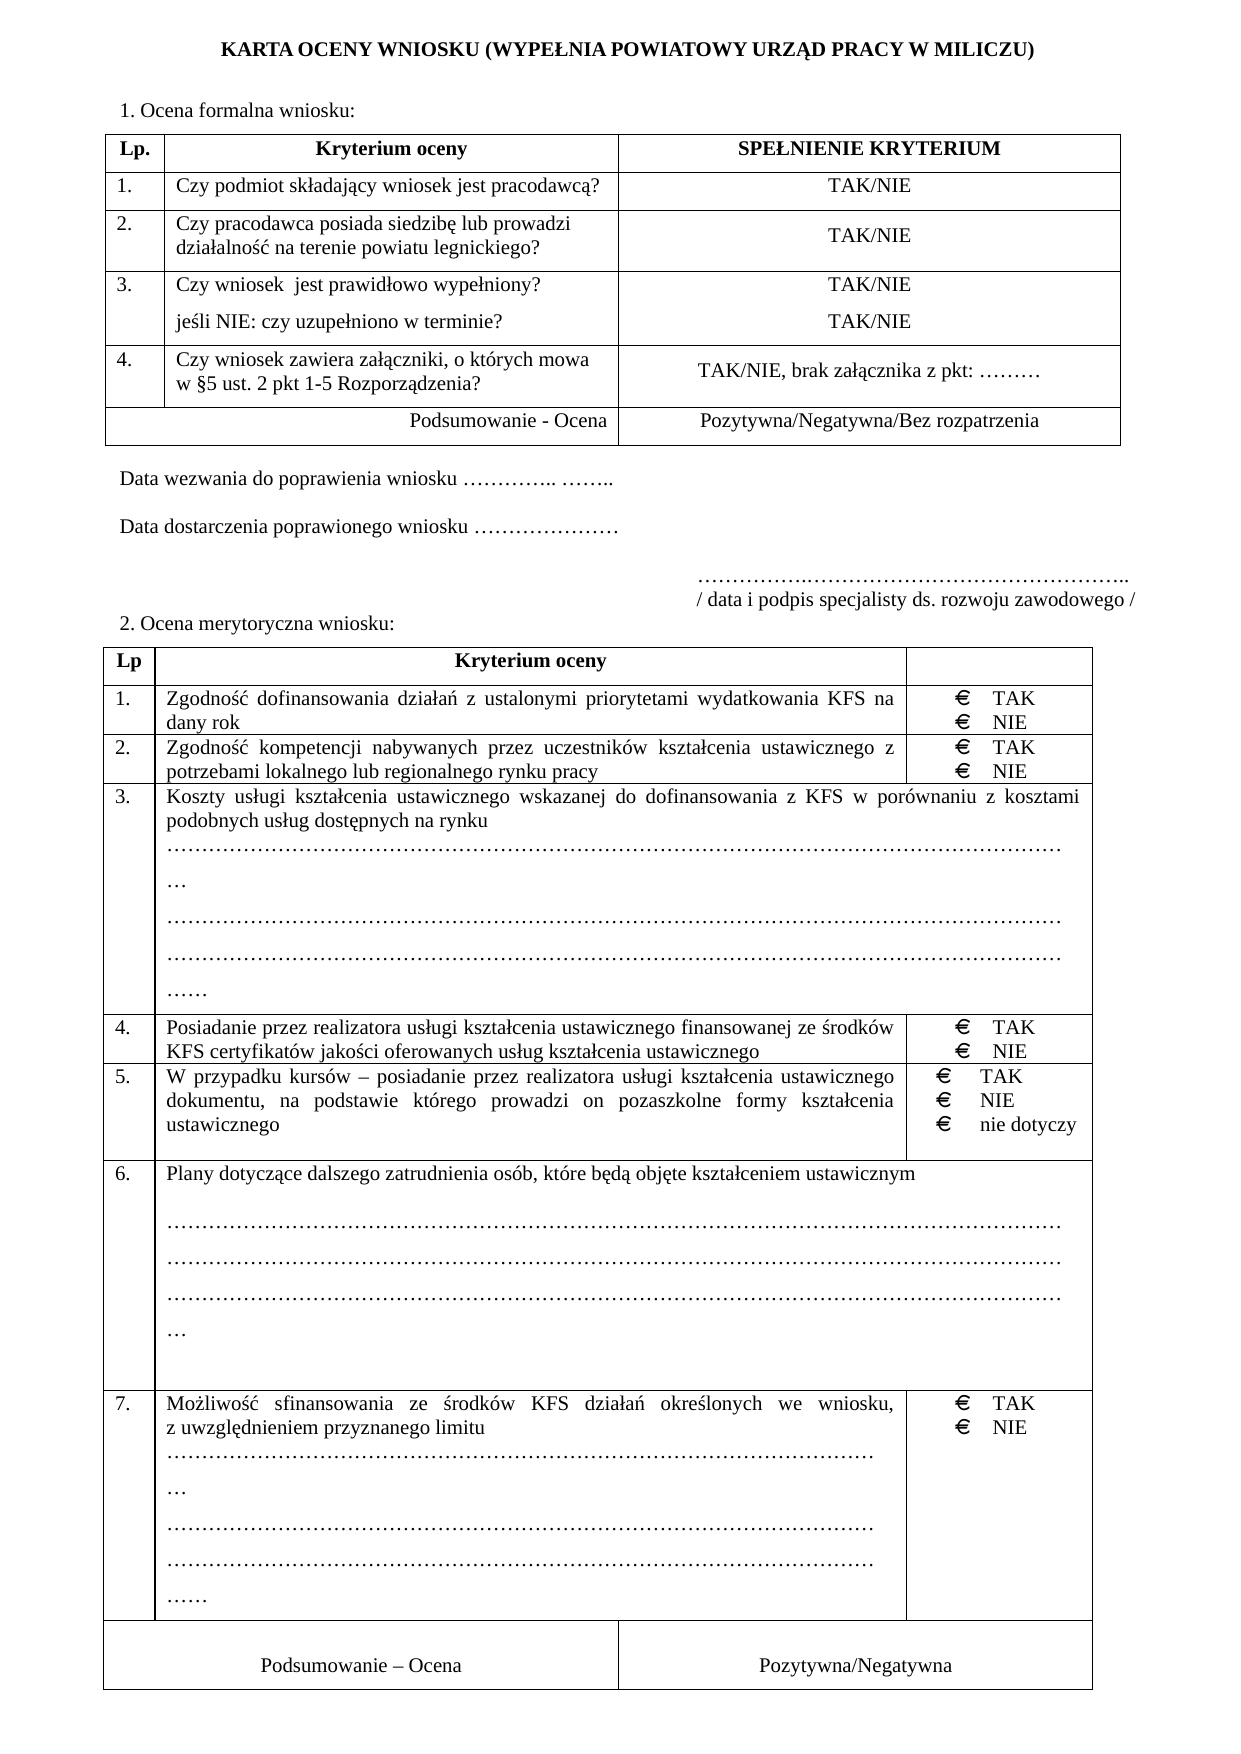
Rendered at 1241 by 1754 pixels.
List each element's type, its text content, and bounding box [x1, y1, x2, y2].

table_header Lp [104, 648, 154, 685]
text 2. Ocena merytoryczna wniosku: [119, 611, 1181, 635]
table_cell W przypadku kursów – posiadanie przez realizatora usługi kształcenia ustawicznego dokumentu, na podstawie którego prowadzi on pozaszkolne formy kształcenia ustawicznego [156, 1064, 906, 1160]
text 1. Ocena formalna wniosku: [119, 98, 1181, 122]
table_cell Czy pracodawca posiada siedzibę lub prowadzi działalność na terenie powiatu legnickiego? [165, 211, 618, 271]
table_header [907, 648, 1092, 685]
table_cell 3. [106, 272, 164, 345]
table_cell TAK/NIE [619, 211, 1120, 271]
table_cell TAK NIE [907, 1391, 1092, 1620]
table_cell 4. [104, 1015, 154, 1063]
table_cell Czy podmiot składający wniosek jest pracodawcą? [165, 173, 618, 209]
table_cell TAK NIE [907, 686, 1092, 734]
table_cell Pozytywna/Negatywna [619, 1621, 1092, 1689]
table_header Kryterium oceny [165, 135, 618, 172]
table_cell Możliwość sfinansowania ze środków KFS działań określonych we wniosku, z uwzględnieniem przyznanego limitu …………………………………………………………………………………………… ………………………………………………………………………………………………………………………………………………………………………………………… [156, 1391, 906, 1620]
text KARTA OCENY WNIOSKU (WYPEŁNIA POWIATOWY URZĄD PRACY W MILICZU) [74, 37, 1181, 61]
table_cell Podsumowanie – Ocena [104, 1621, 618, 1689]
table_cell Czy wniosek jest prawidłowo wypełniony? jeśli NIE: czy uzupełniono w terminie? [165, 272, 618, 345]
table_cell Czy wniosek zawiera załączniki, o których mowa w §5 ust. 2 pkt 1-5 Rozporządzenia? [165, 346, 618, 407]
table_cell 3. [104, 784, 154, 1014]
table_cell 1. [104, 686, 154, 734]
table_header Kryterium oceny [156, 648, 906, 685]
table_cell TAK NIE nie dotyczy [907, 1064, 1092, 1160]
table_cell Koszty usługi kształcenia ustawicznego wskazanej do dofinansowania z KFS w porównaniu z kosztami podobnych usług dostępnych na rynku …………………………………………………………………………………………………………………… ………………………………………………………………………………………………………………………………………………………………………………………………………………………………………… [156, 784, 1092, 1014]
table_cell 7. [104, 1391, 154, 1620]
table_cell Podsumowanie - Ocena [106, 408, 618, 445]
table_cell TAK NIE [907, 1015, 1092, 1063]
table_cell 5. [104, 1064, 154, 1160]
table_cell Zgodność dofinansowania działań z ustalonymi priorytetami wydatkowania KFS na dany rok [156, 686, 906, 734]
table_cell 4. [106, 346, 164, 407]
text …………….……………………………………….. [119, 562, 1181, 587]
table_cell Zgodność kompetencji nabywanych przez uczestników kształcenia ustawicznego z potrzebami lokalnego lub regionalnego rynku pracy [156, 735, 906, 783]
text / data i podpis specjalisty ds. rozwoju zawodowego / [119, 587, 1181, 611]
table_header SPEŁNIENIE KRYTERIUM [619, 135, 1120, 172]
table_cell 1. [106, 173, 164, 209]
text Data wezwania do poprawienia wniosku ………….. …….. [119, 465, 1181, 489]
table_cell TAK/NIE, brak załącznika z pkt: ……… [619, 346, 1120, 407]
table_cell Pozytywna/Negatywna/Bez rozpatrzenia [619, 408, 1120, 445]
table_cell TAK NIE [907, 735, 1092, 783]
table_cell Posiadanie przez realizatora usługi kształcenia ustawicznego finansowanej ze środków KFS certyfikatów jakości oferowanych usług kształcenia ustawicznego [156, 1015, 906, 1063]
table_cell Plany dotyczące dalszego zatrudnienia osób, które będą objęte kształceniem ustawicznym ………………………………………………………………………………………………………………… ……………………………………………………………………………………………………………………………………………………………………………………………………………………………………… [156, 1161, 1092, 1389]
table_cell TAK/NIE TAK/NIE [619, 272, 1120, 345]
table_cell 2. [104, 735, 154, 783]
text Data dostarczenia poprawionego wniosku ………………… [119, 514, 1181, 538]
table_header Lp. [106, 135, 164, 172]
table_cell 2. [106, 211, 164, 271]
table_cell TAK/NIE [619, 173, 1120, 209]
table_cell 6. [104, 1161, 154, 1389]
